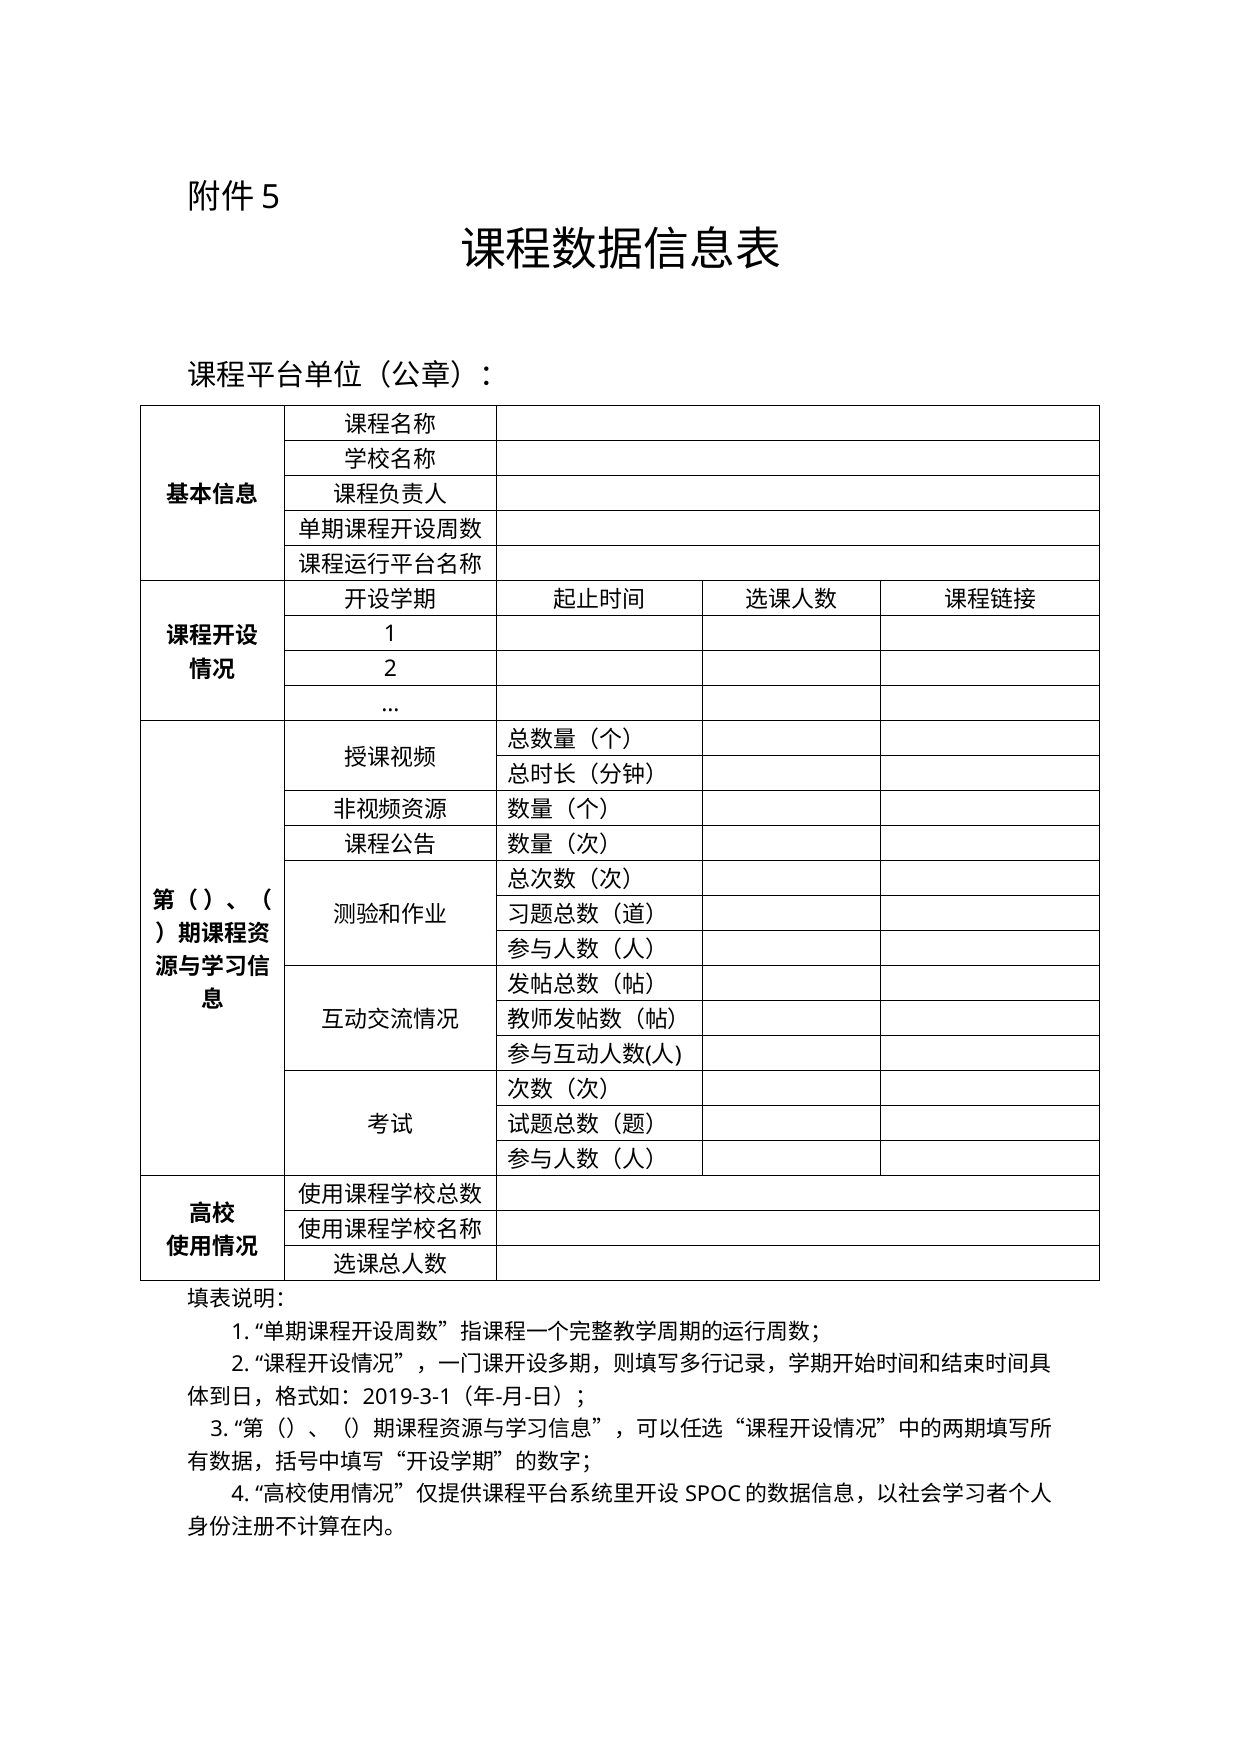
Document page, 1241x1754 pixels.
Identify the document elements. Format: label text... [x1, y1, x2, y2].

table_cell [497, 1246, 1099, 1280]
table_cell [703, 651, 880, 685]
table_cell 参与人数（人） [497, 931, 702, 965]
text 课程平台单位（公章）： [187, 340, 1053, 405]
table_cell [497, 1211, 1099, 1245]
text 1. “单期课程开设周数”指课程一个完整教学周期的运行周数； [187, 1313, 1053, 1346]
table_cell 课程公告 [285, 826, 496, 860]
table_cell 数量（个） [497, 791, 702, 825]
table_cell [881, 896, 1099, 930]
table_cell [497, 616, 702, 650]
table_cell [703, 1036, 880, 1070]
table_cell [703, 756, 880, 790]
table_cell [703, 616, 880, 650]
table_cell [703, 826, 880, 860]
table_cell [881, 1106, 1099, 1140]
table_cell 发帖总数（帖） [497, 966, 702, 1000]
table_cell 选课总人数 [285, 1246, 496, 1280]
table_header [497, 406, 1099, 440]
text 2. “课程开设情况”，一门课开设多期，则填写多行记录，学期开始时间和结束时间具体到日，格式如：2019-3-1（年-月-日）； 3. “第（）、（）期课程资源与学习信息”，可以任选“课程开设情况”中的两期填写所有数据，括号中填写“开设学期”的数字； [187, 1346, 1053, 1476]
table_cell [703, 1141, 880, 1175]
table_cell 课程链接 [881, 581, 1099, 615]
table_cell [497, 511, 1099, 545]
table_cell 课程负责人 [285, 476, 496, 510]
table_cell 次数（次） [497, 1071, 702, 1105]
table_cell [703, 1001, 880, 1035]
table_cell 参与人数（人） [497, 1141, 702, 1175]
table_cell [881, 1001, 1099, 1035]
table_header 基本信息 [141, 406, 284, 580]
table_cell 课程开设 情况 [141, 581, 284, 720]
table_cell [703, 791, 880, 825]
table_cell [881, 616, 1099, 650]
table_cell 总数量（个） [497, 721, 702, 755]
table_cell 课程运行平台名称 [285, 546, 496, 580]
table_cell [703, 931, 880, 965]
table_cell 教师发帖数（帖） [497, 1001, 702, 1035]
table_cell [881, 651, 1099, 685]
table_cell [703, 966, 880, 1000]
table_cell 学校名称 [285, 441, 496, 475]
table_cell [497, 546, 1099, 580]
table_cell [703, 1106, 880, 1140]
table_cell [497, 476, 1099, 510]
table_cell 数量（次） [497, 826, 702, 860]
text 附件5 [187, 162, 1053, 227]
table_cell [881, 756, 1099, 790]
table_header 课程名称 [285, 406, 496, 440]
table_cell 习题总数（道） [497, 896, 702, 930]
table_cell 使用课程学校名称 [285, 1211, 496, 1245]
table_cell 考试 [285, 1071, 496, 1175]
table_cell 非视频资源 [285, 791, 496, 825]
table_cell [497, 441, 1099, 475]
table_cell [881, 1141, 1099, 1175]
table_cell [703, 1071, 880, 1105]
text 4. “高校使用情况”仅提供课程平台系统里开设SPOC的数据信息，以社会学习者个人身份注册不计算在内。 [187, 1476, 1053, 1541]
table_cell [881, 791, 1099, 825]
table_cell [881, 1036, 1099, 1070]
table_cell 2 [285, 651, 496, 685]
table_cell 互动交流情况 [285, 966, 496, 1070]
table_cell [881, 1071, 1099, 1105]
table_cell [497, 651, 702, 685]
table_cell 单期课程开设周数 [285, 511, 496, 545]
table_cell [703, 721, 880, 755]
table_cell [881, 826, 1099, 860]
table_cell [497, 1176, 1099, 1210]
table_cell [703, 686, 880, 720]
table_cell [703, 861, 880, 895]
table_cell 测验和作业 [285, 861, 496, 965]
table_cell [881, 861, 1099, 895]
table_cell 使用课程学校总数 [285, 1176, 496, 1210]
table_cell 选课人数 [703, 581, 880, 615]
table_cell [497, 686, 702, 720]
text 填表说明： [187, 1281, 1053, 1313]
table_cell 总时长（分钟） [497, 756, 702, 790]
table_cell [881, 966, 1099, 1000]
table_cell 开设学期 [285, 581, 496, 615]
table_cell 1 [285, 616, 496, 650]
table_cell [881, 931, 1099, 965]
table_cell 第（ ）、（ ）期课程资源与学习信息 [141, 721, 284, 1175]
text 课程数据信息表 [187, 227, 1053, 275]
table_cell 起止时间 [497, 581, 702, 615]
table_cell 参与互动人数(人) [497, 1036, 702, 1070]
table_cell 试题总数（题） [497, 1106, 702, 1140]
table_cell [881, 686, 1099, 720]
table_cell [703, 896, 880, 930]
table_cell 总次数（次） [497, 861, 702, 895]
table_cell [881, 721, 1099, 755]
table_cell 高校 使用情况 [141, 1176, 284, 1280]
table_cell … [285, 686, 496, 720]
table_cell 授课视频 [285, 721, 496, 790]
